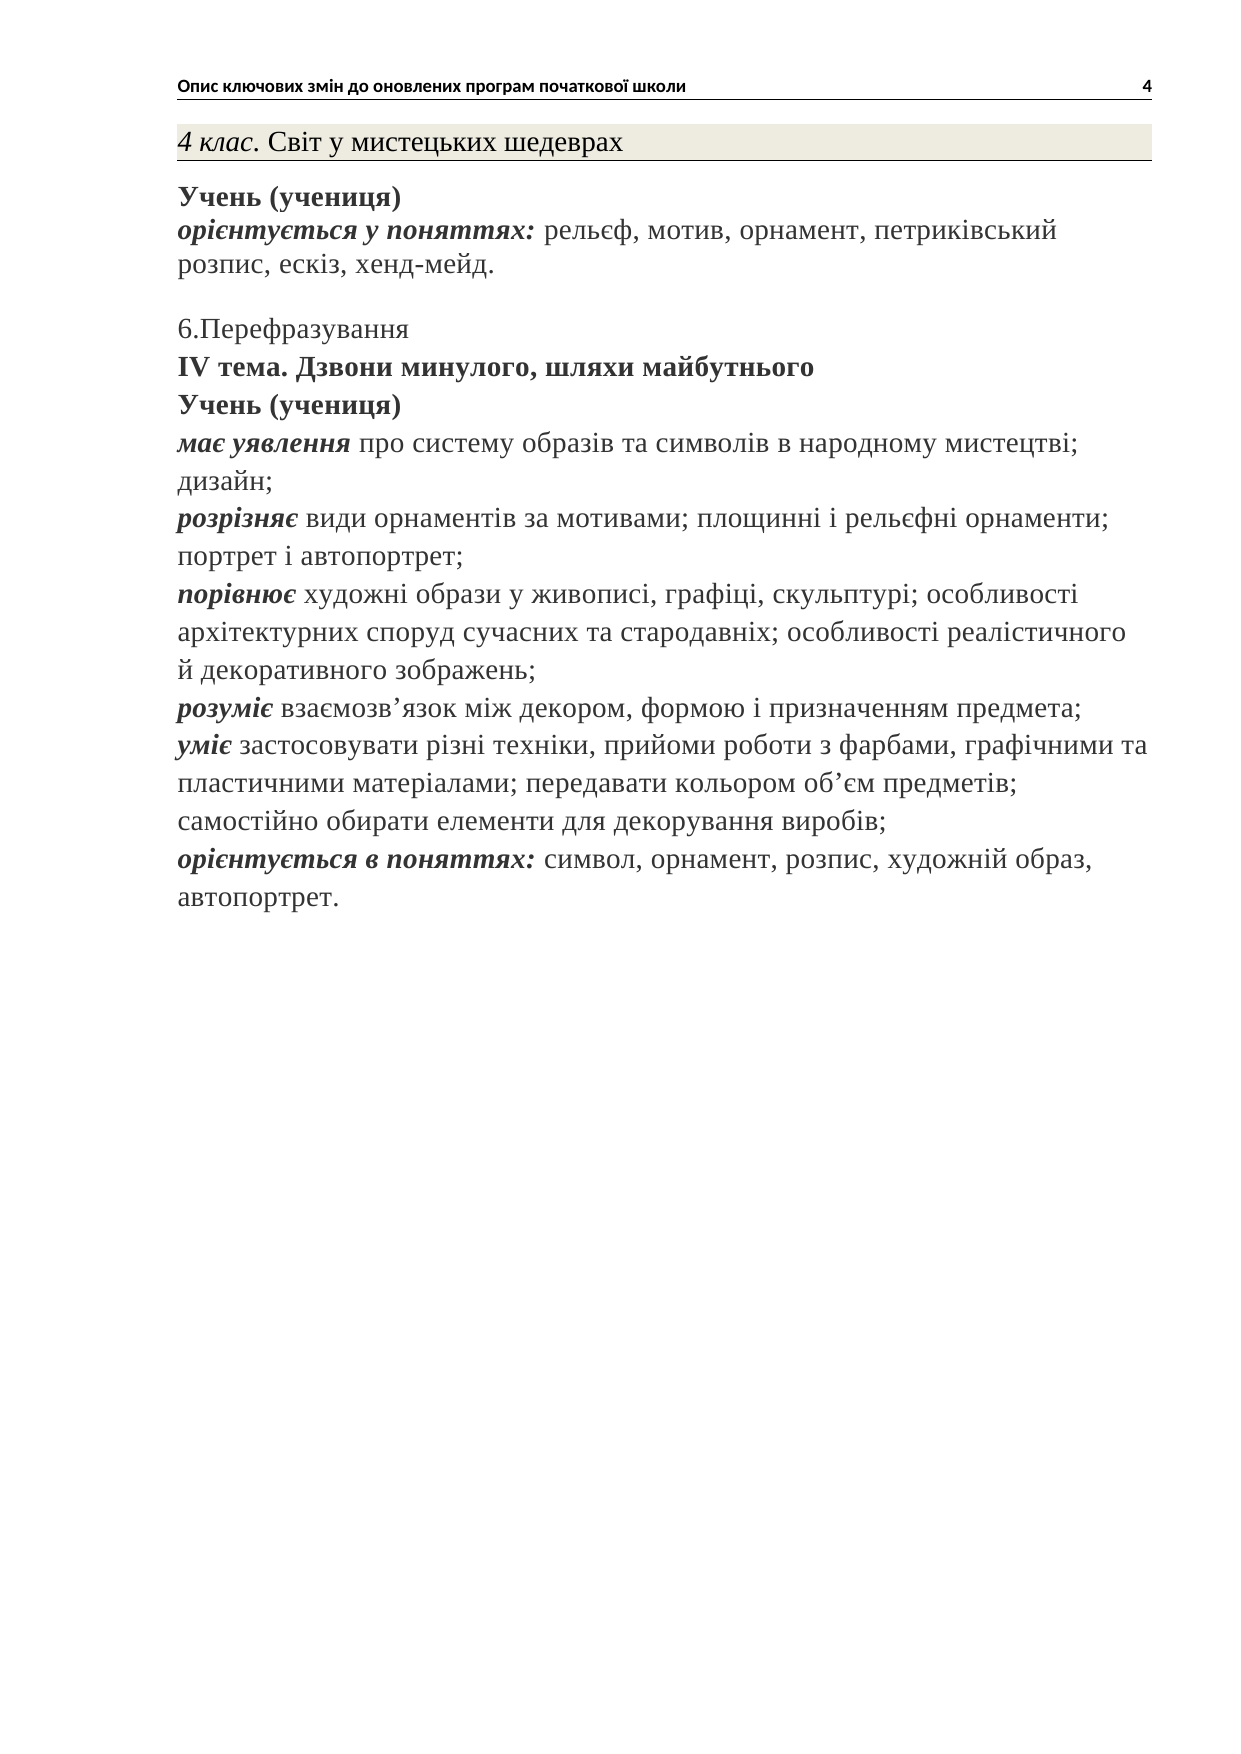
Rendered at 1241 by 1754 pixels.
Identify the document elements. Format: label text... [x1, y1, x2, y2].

text Учень (учениця) орієнтується у поняттях: рельєф, мотив, орнамент, петриківський розпис, ескіз, хенд-мейд. [177, 179, 1152, 307]
text 6.Перефразування IV тема. Дзвони минулого, шляхи майбутнього Учень (учениця) має уявлення про систему образів та символів в народному мистецтві; дизайн; розрізняє види орнаментів за мотивами; площинні і рельєфні орнаменти; портрет і автопортрет; порівнює художні образи у живописі, графіці, скульптурі; особливості архітектурних споруд сучасних та стародавніх; особливості реалістичного й декоративного зображень; розуміє взаємозв’язок між декором, формою і призначенням предмета; уміє застосовувати різні техніки, прийоми роботи з фарбами, графічними та пластичними матеріалами; передавати кольором об’єм предметів; самостійно обирати елементи для декорування виробів; орієнтується в поняттях: символ, орнамент, розпис, художній образ, автопортрет. [177, 307, 1152, 912]
subtitle 4 клас. Світ у мистецьких шедеврах [177, 124, 1152, 160]
